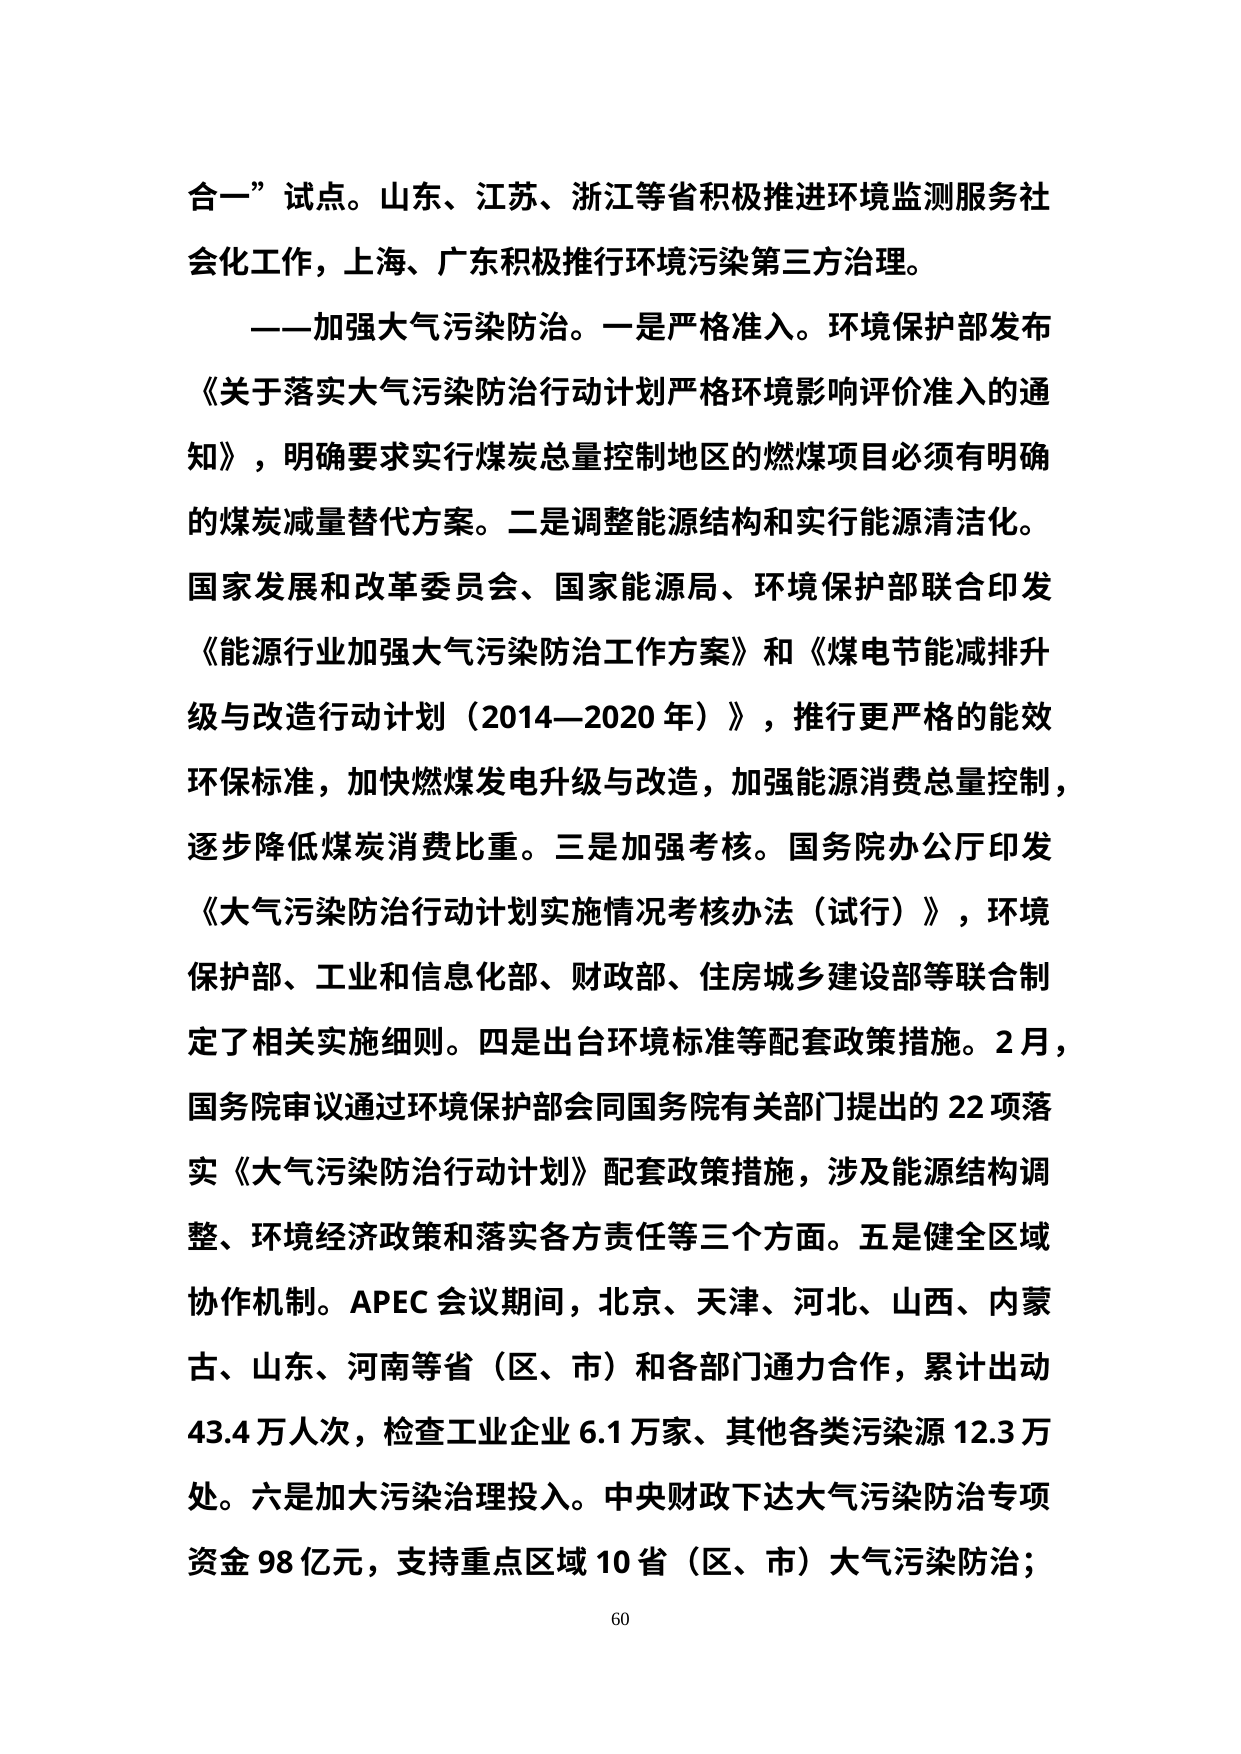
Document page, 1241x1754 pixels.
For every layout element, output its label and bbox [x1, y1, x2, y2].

text [187, 292, 1053, 1592]
text [187, 162, 1053, 292]
